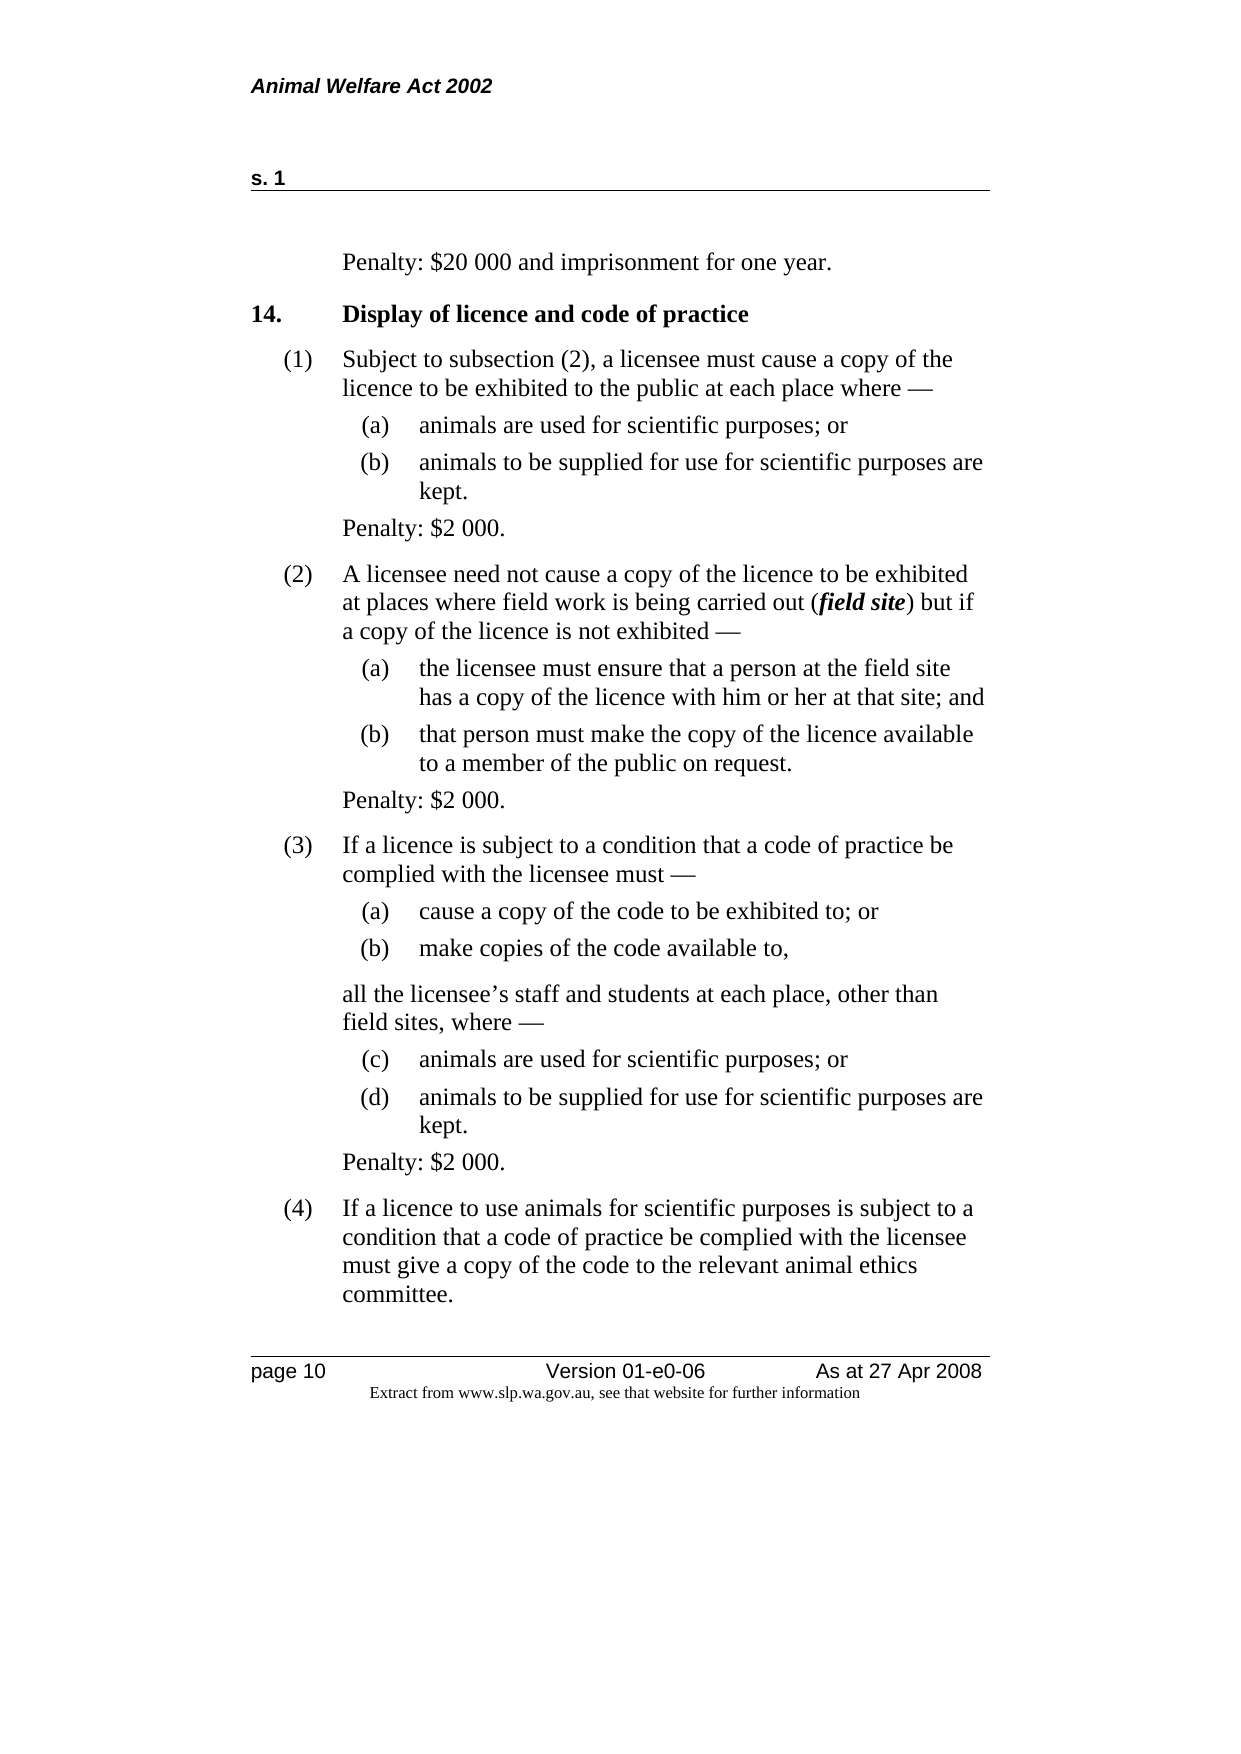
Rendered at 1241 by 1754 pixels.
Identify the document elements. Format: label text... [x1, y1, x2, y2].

text Penalty: $2 000. [251, 513, 990, 542]
text (a) animals are used for scientific purposes; or [251, 410, 990, 439]
text all the licensee’s staff and students at each place, other than field sites, where — [251, 979, 990, 1036]
text (b) that person must make the copy of the licence available to a member of the public on request. [251, 719, 990, 777]
text (b) animals to be supplied for use for scientific purposes are kept. [251, 447, 990, 505]
text (4) If a licence to use animals for scientific purposes is subject to a condition that a code of practice be complied with the licensee must give a copy of the code to the relevant animal ethics committee. [251, 1193, 990, 1308]
text (1) Subject to subsection (2), a licensee must cause a copy of the licence to be exhibited to the public at each place where — [251, 344, 990, 402]
text (3) If a licence is subject to a condition that a code of practice be complied with the licensee must — [251, 830, 990, 888]
text Penalty: $2 000. [251, 1147, 990, 1176]
text (d) animals to be supplied for use for scientific purposes are kept. [251, 1082, 990, 1139]
text (b) make copies of the code available to, [251, 933, 990, 962]
subtitle 14. Display of licence and code of practice [251, 299, 990, 328]
text (2) A licensee need not cause a copy of the licence to be exhibited at places where field work is being carried out (field site) but if a copy of the licence is not exhibited — [251, 559, 990, 645]
text (c) animals are used for scientific purposes; or [251, 1044, 990, 1073]
text Penalty: $20 000 and imprisonment for one year. [251, 247, 990, 276]
text (a) cause a copy of the code to be exhibited to; or [251, 896, 990, 925]
text Penalty: $2 000. [251, 785, 990, 814]
text (a) the licensee must ensure that a person at the field site has a copy of the licence with him or her at that site; and [251, 653, 990, 711]
